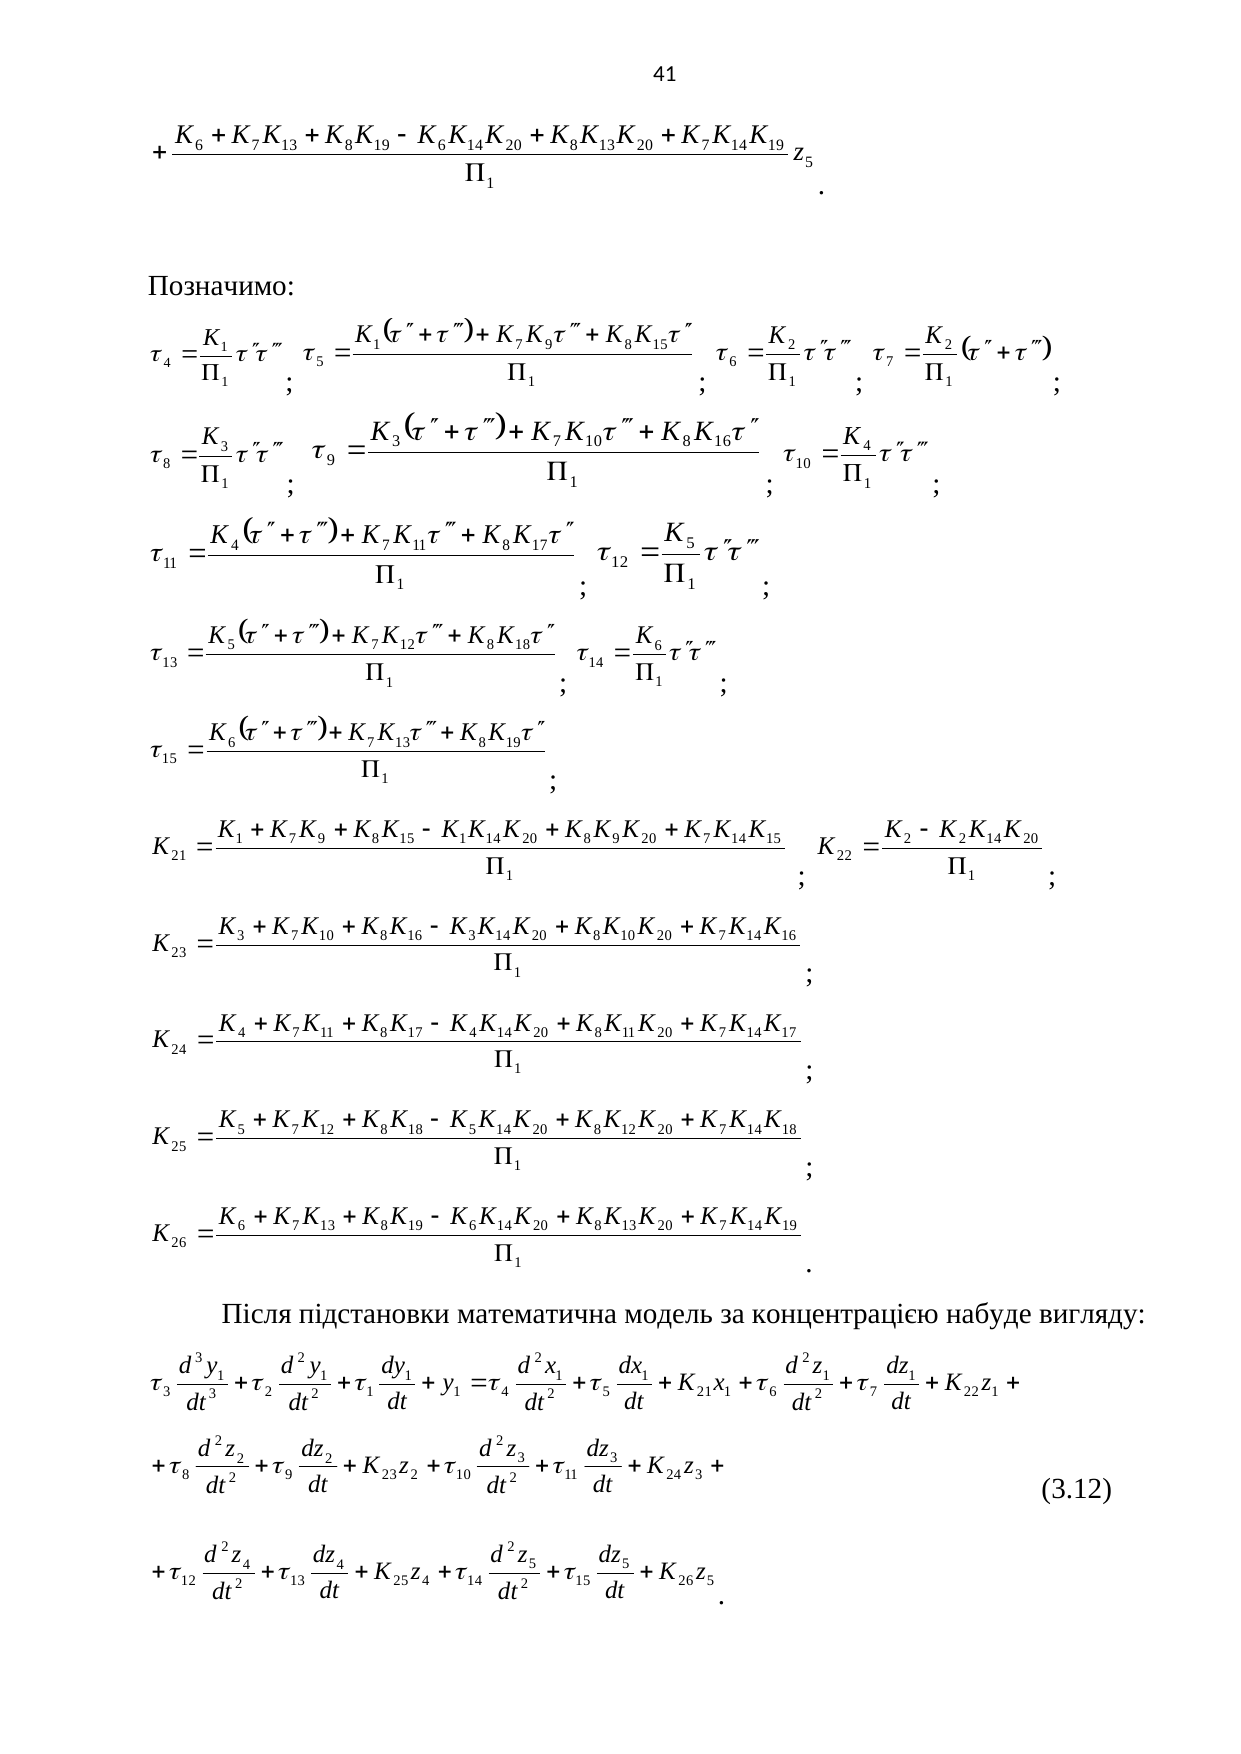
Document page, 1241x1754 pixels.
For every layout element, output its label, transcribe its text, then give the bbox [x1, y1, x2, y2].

text (3.12) [148, 1429, 1181, 1504]
text ; [148, 1006, 1181, 1086]
text . [148, 1536, 1181, 1611]
text Після підстановки математична модель за концентрацією набуде вигляду: [148, 1296, 1181, 1329]
text ; [148, 715, 1181, 795]
text ; [148, 909, 1181, 989]
text ; ; [148, 812, 1181, 892]
text ; [148, 1102, 1181, 1182]
text Позначимо: [148, 268, 1181, 301]
text . [148, 1199, 1181, 1279]
text ; ; [148, 618, 1181, 698]
text . [148, 118, 1181, 201]
text ; ; ; ; ; ; ; ; ; [148, 318, 1181, 602]
